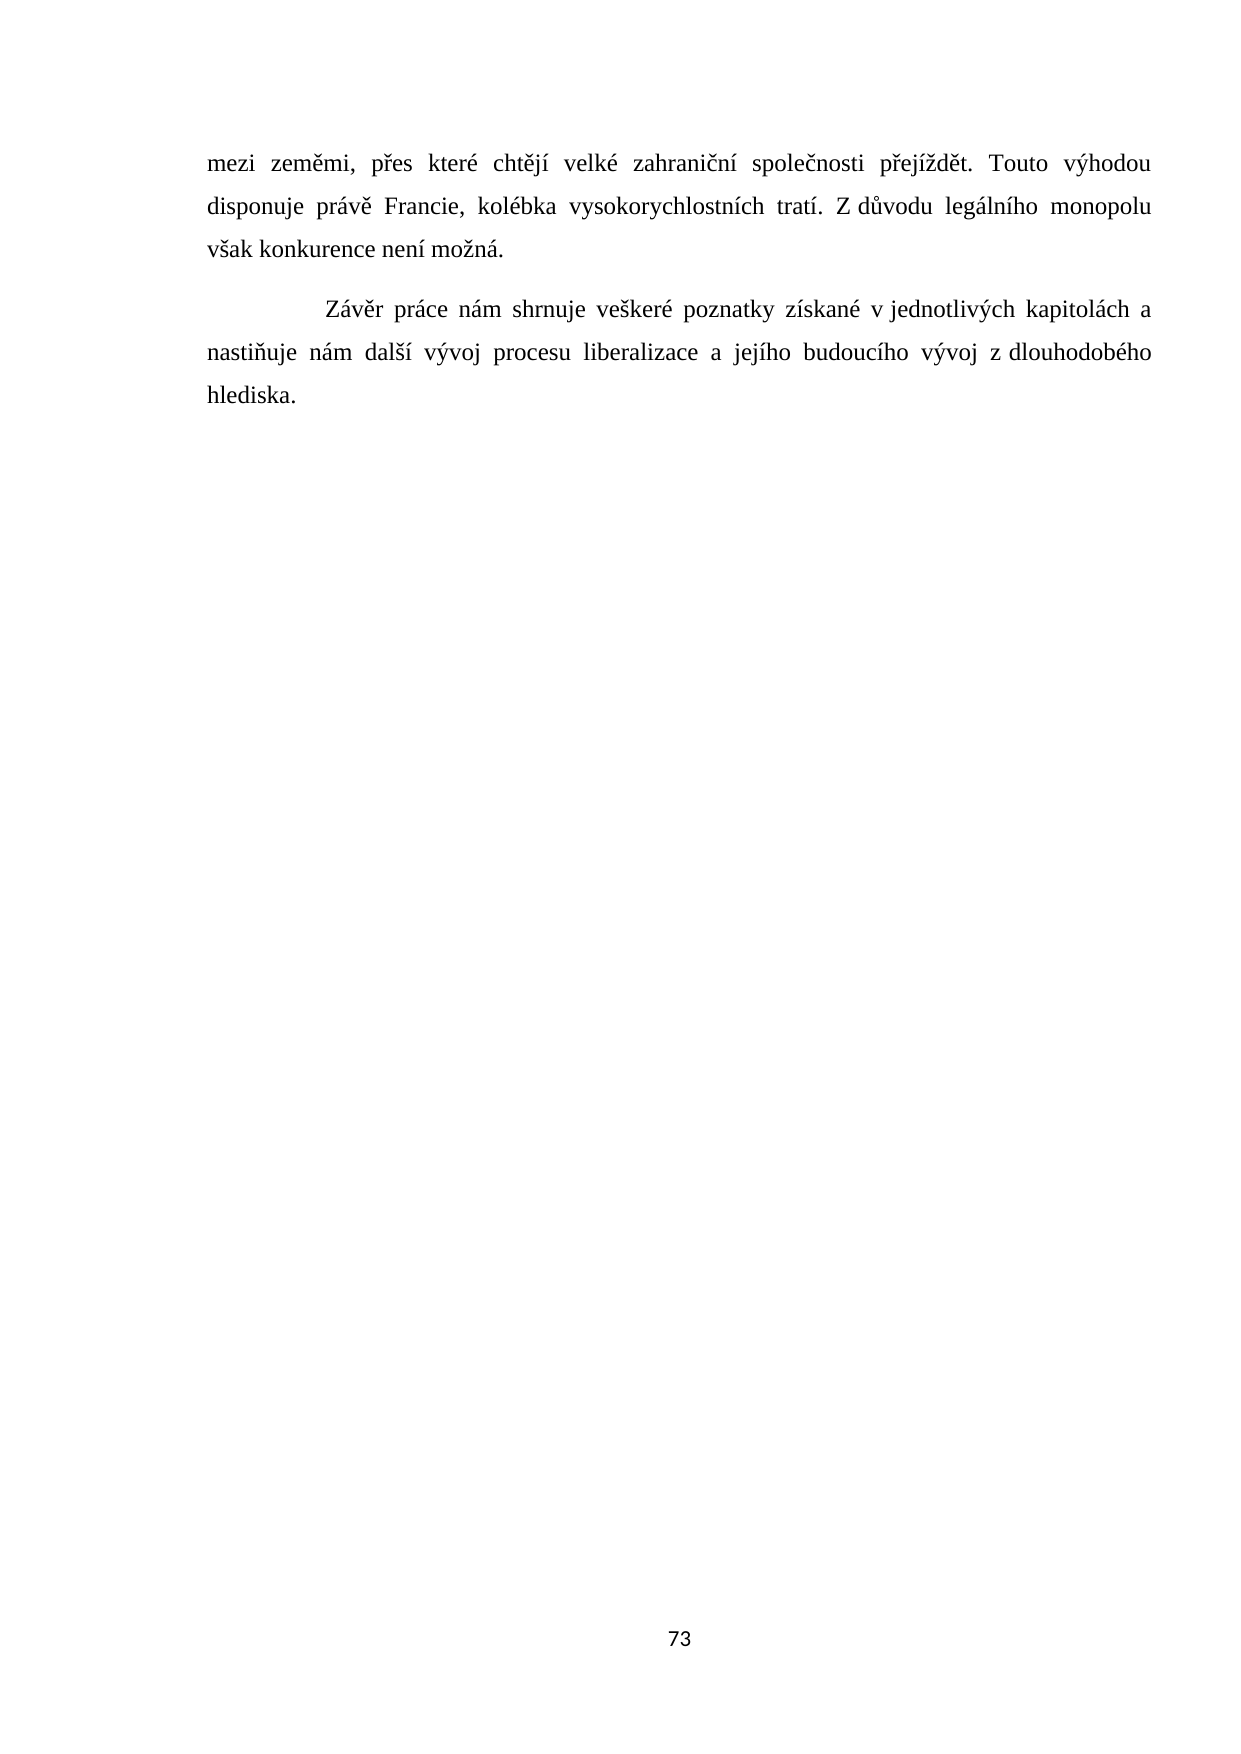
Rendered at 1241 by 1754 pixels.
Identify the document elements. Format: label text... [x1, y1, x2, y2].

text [207, 148, 1152, 263]
text Závěr práce nám shrnuje veškeré poznatky získané v jednotlivých kapitolách a nastiňuje nám další vývoj procesu liberalizace a jejího budoucího vývoj z dlouhodobého hlediska. [207, 294, 1152, 409]
